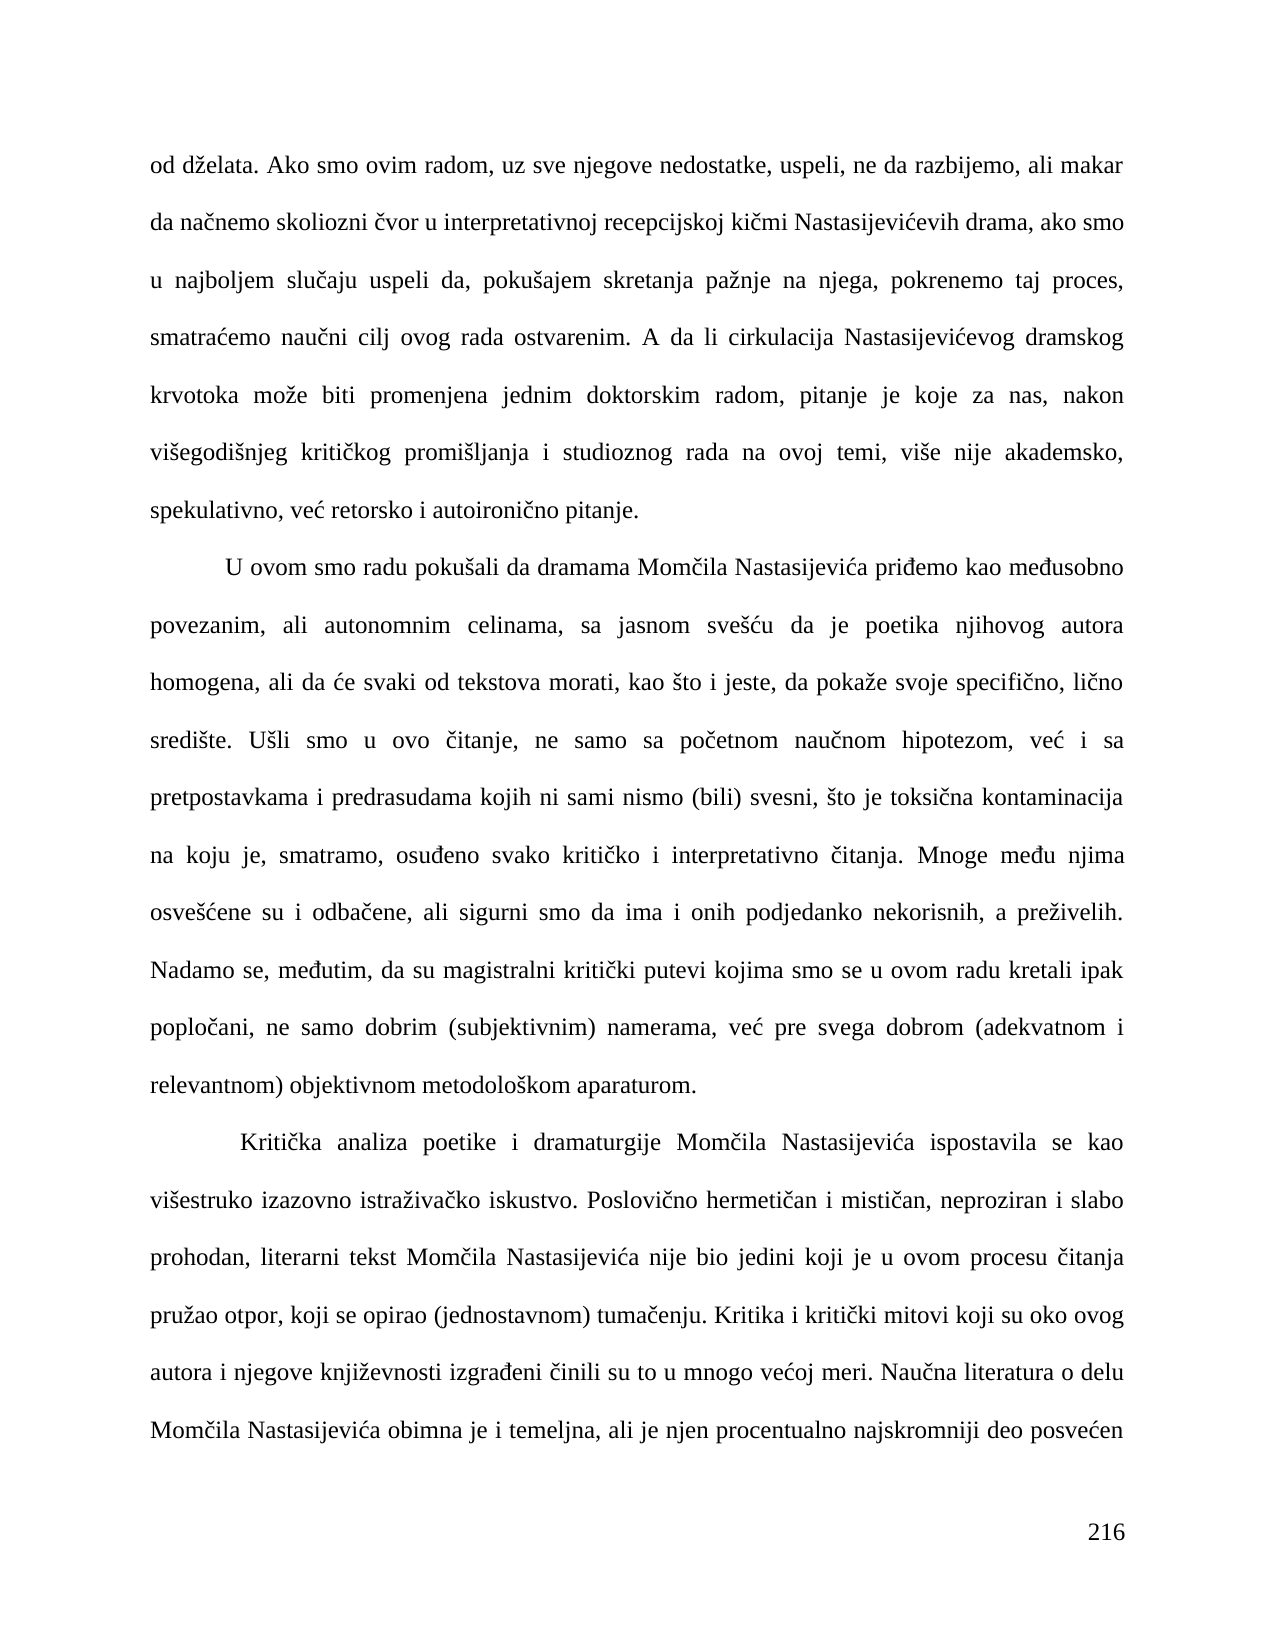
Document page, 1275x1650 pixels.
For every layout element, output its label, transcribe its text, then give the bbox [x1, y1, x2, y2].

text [150, 150, 1125, 524]
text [150, 1127, 1125, 1444]
text U ovom smo radu pokušali da dramama Momčila Nastasijevića priđemo kao međusobno povezanim, ali autonomnim celinama, sa jasnom svešću da je poetika njihovog autora homogena, ali da će svaki od tekstova morati, kao što i jeste, da pokaže svoje specifično, lično središte. Ušli smo u ovo čitanje, ne samo sa početnom naučnom hipotezom, već i sa pretpostavkama i predrasudama kojih ni sami nismo (bili) svesni, što je toksična kontaminacija na koju je, smatramo, osuđeno svako kritičko i interpretativno čitanja. Mnoge među njima osvešćene su i odbačene, ali sigurni smo da ima i onih podjedanko nekorisnih, a preživelih. Nadamo se, međutim, da su magistralni kritički putevi kojima smo se u ovom radu kretali ipak popločani, ne samo dobrim (subjektivnim) namerama, već pre svega dobrom (adekvatnom i relevantnom) objektivnom metodološkom aparaturom. [150, 552, 1125, 1099]
